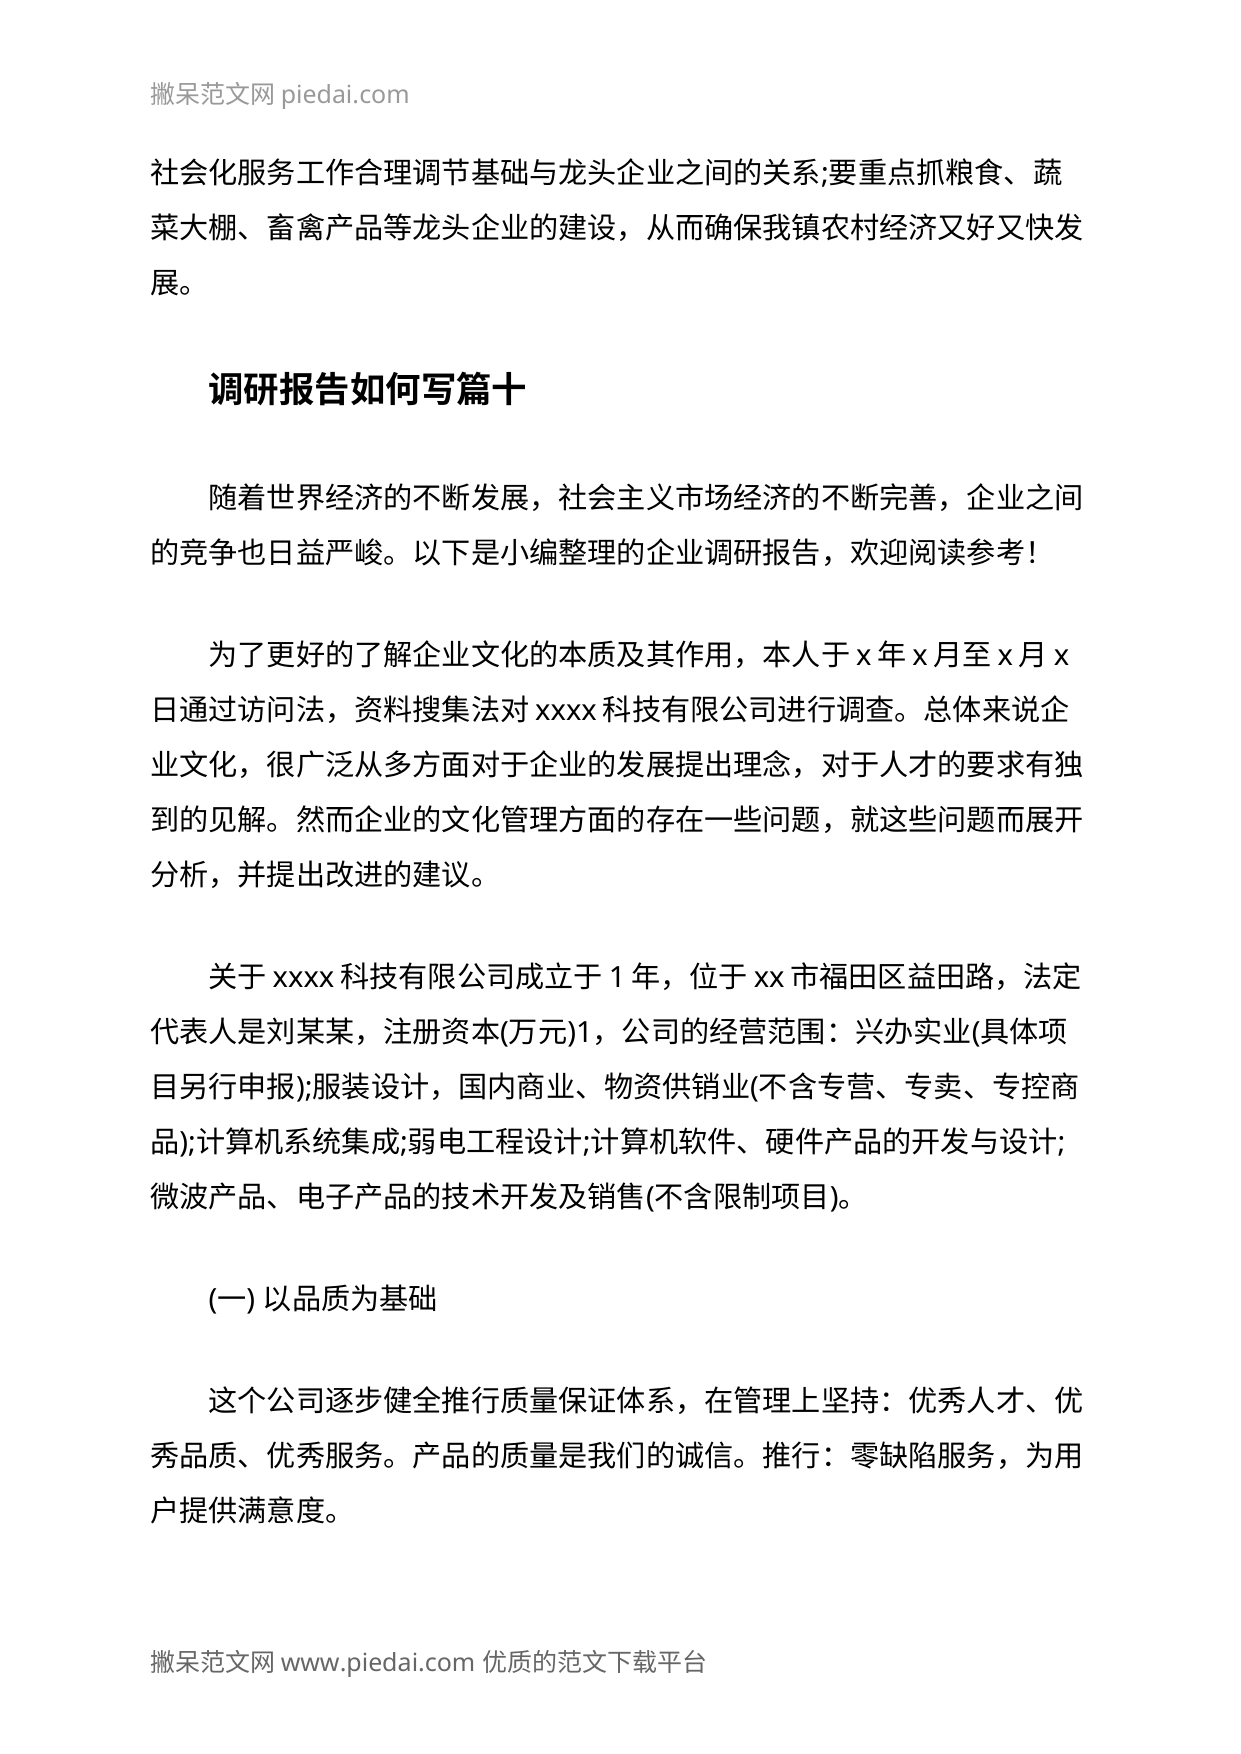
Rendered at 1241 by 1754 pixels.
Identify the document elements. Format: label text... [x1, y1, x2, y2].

text 关于xxxx科技有限公司成立于1年，位于xx市福田区益田路，法定代表人是刘某某，注册资本(万元)1，公司的经营范围：兴办实业(具体项目另行申报);服装设计，国内商业、物资供销业(不含专营、专卖、专控商品);计算机系统集成;弱电工程设计;计算机软件、硬件产品的开发与设计;微波产品、电子产品的技术开发及销售(不含限制项目)。 [150, 953, 1090, 1216]
text 调研报告如何写篇十 [150, 362, 1090, 413]
text 为了更好的了解企业文化的本质及其作用，本人于x年x月至x月x日通过访问法，资料搜集法对xxxx科技有限公司进行调查。总体来说企业文化，很广泛从多方面对于企业的发展提出理念，对于人才的要求有独到的见解。然而企业的文化管理方面的存在一些问题，就这些问题而展开分析，并提出改进的建议。 [150, 632, 1090, 894]
text 这个公司逐步健全推行质量保证体系，在管理上坚持：优秀人才、优秀品质、优秀服务。产品的质量是我们的诚信。推行：零缺陷服务，为用户提供满意度。 [150, 1377, 1090, 1529]
text (一) 以品质为基础 [150, 1275, 1090, 1318]
text 随着世界经济的不断发展，社会主义市场经济的不断完善，企业之间的竞争也日益严峻。以下是小编整理的企业调研报告，欢迎阅读参考！ [150, 475, 1090, 572]
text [150, 150, 1090, 302]
